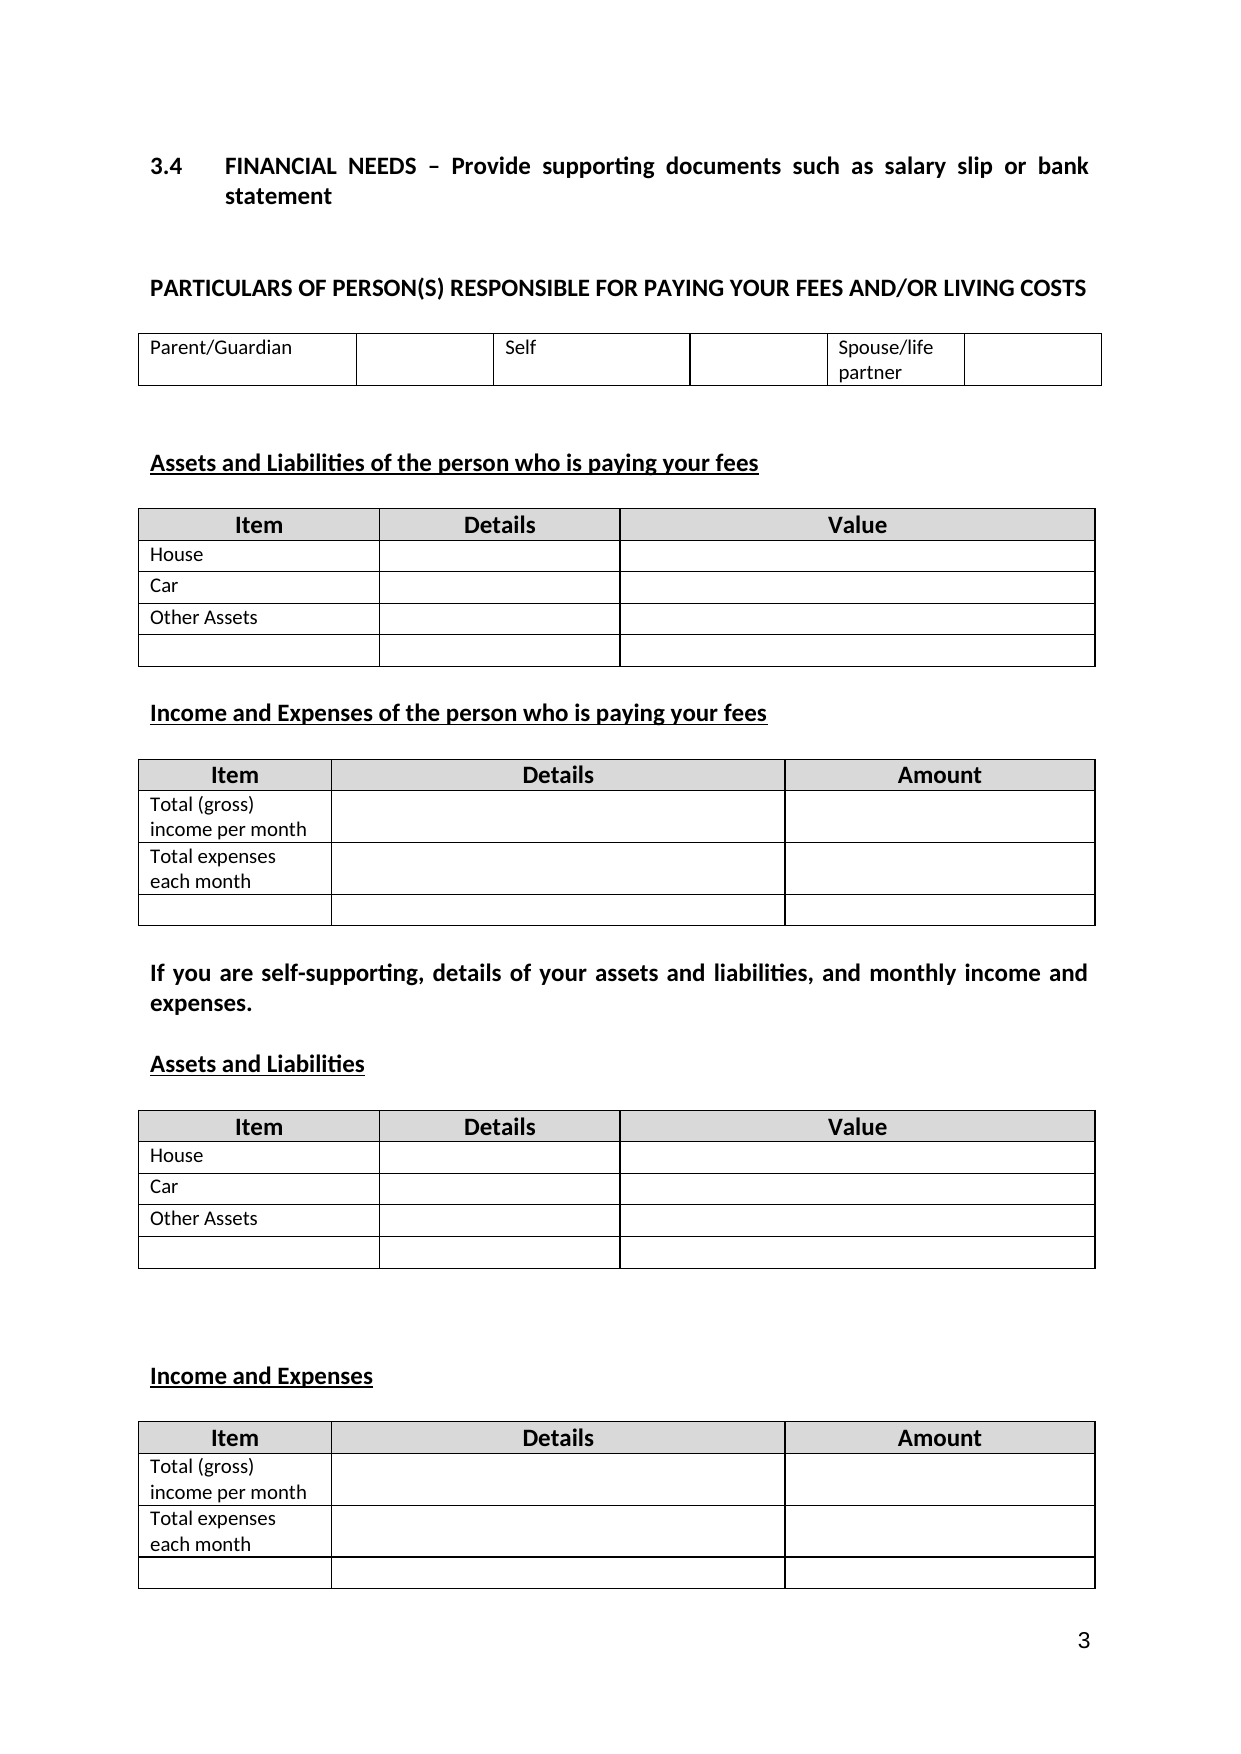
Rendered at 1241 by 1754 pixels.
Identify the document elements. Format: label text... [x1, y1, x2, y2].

table_header Item [139, 760, 331, 790]
table_header Details [380, 1111, 619, 1141]
table_header Self [494, 334, 689, 385]
table_cell [139, 895, 331, 925]
table_header Spouse/life partner [828, 334, 964, 385]
table_cell [621, 541, 1094, 571]
table_header [691, 334, 827, 385]
table_cell [380, 1237, 619, 1267]
table_cell Car [139, 1174, 379, 1204]
table_cell [786, 791, 1094, 842]
table_cell [139, 635, 379, 666]
table_cell [139, 1558, 331, 1588]
table_header [965, 334, 1101, 385]
table_header Details [332, 1422, 784, 1453]
table_cell [332, 895, 784, 925]
table_cell [621, 1174, 1094, 1204]
table_cell House [139, 541, 379, 571]
table_cell [621, 572, 1094, 603]
table_header Item [139, 1111, 379, 1141]
table_cell [786, 895, 1094, 925]
text If you are self-supporting, details of your assets and liabilities, and monthly income and expenses. [150, 957, 1090, 1018]
table_cell Total (gross) income per month [139, 791, 331, 842]
table_header Details [332, 760, 784, 790]
table_cell Other Assets [139, 1205, 379, 1236]
table_header Details [380, 509, 619, 540]
table_cell [332, 1454, 784, 1504]
table_cell [380, 1174, 619, 1204]
table_cell Total expenses each month [139, 1506, 331, 1556]
text PARTICULARS OF PERSON(S) RESPONSIBLE FOR PAYING YOUR FEES AND/OR LIVING COSTS [150, 272, 1090, 303]
table_header [357, 334, 493, 385]
table_cell Car [139, 572, 379, 603]
table_cell [621, 1237, 1094, 1267]
table_cell [621, 635, 1094, 666]
table_cell [380, 572, 619, 603]
table_cell [786, 1558, 1094, 1588]
text 3.4 FINANCIAL NEEDS – Provide supporting documents such as salary slip or bank statement [150, 150, 1090, 211]
table_cell [332, 1558, 784, 1588]
table_cell [332, 1506, 784, 1556]
table_header Item [139, 509, 379, 540]
table_cell [332, 791, 784, 842]
table_header Amount [786, 1422, 1094, 1453]
table_cell [380, 1142, 619, 1173]
text Income and Expenses [150, 1360, 1090, 1391]
table_cell Total (gross) income per month [139, 1454, 331, 1504]
table_header Item [139, 1422, 331, 1453]
table_cell [380, 541, 619, 571]
table_cell Total expenses each month [139, 843, 331, 894]
table_cell [786, 1454, 1094, 1504]
table_header Value [621, 509, 1094, 540]
table_cell Other Assets [139, 604, 379, 634]
text Assets and Liabilities [150, 1048, 1090, 1079]
table_cell [621, 604, 1094, 634]
table_cell [380, 635, 619, 666]
text Assets and Liabilities of the person who is paying your fees [150, 447, 1090, 478]
table_header Parent/Guardian [139, 334, 356, 385]
table_cell House [139, 1142, 379, 1173]
table_header Amount [786, 760, 1094, 790]
table_cell [332, 843, 784, 894]
table_header Value [621, 1111, 1094, 1141]
table_cell [380, 604, 619, 634]
table_cell [621, 1142, 1094, 1173]
table_cell [786, 1506, 1094, 1556]
table_cell [380, 1205, 619, 1236]
table_cell [139, 1237, 379, 1267]
table_cell [786, 843, 1094, 894]
table_cell [621, 1205, 1094, 1236]
text Income and Expenses of the person who is paying your fees [150, 697, 1090, 728]
